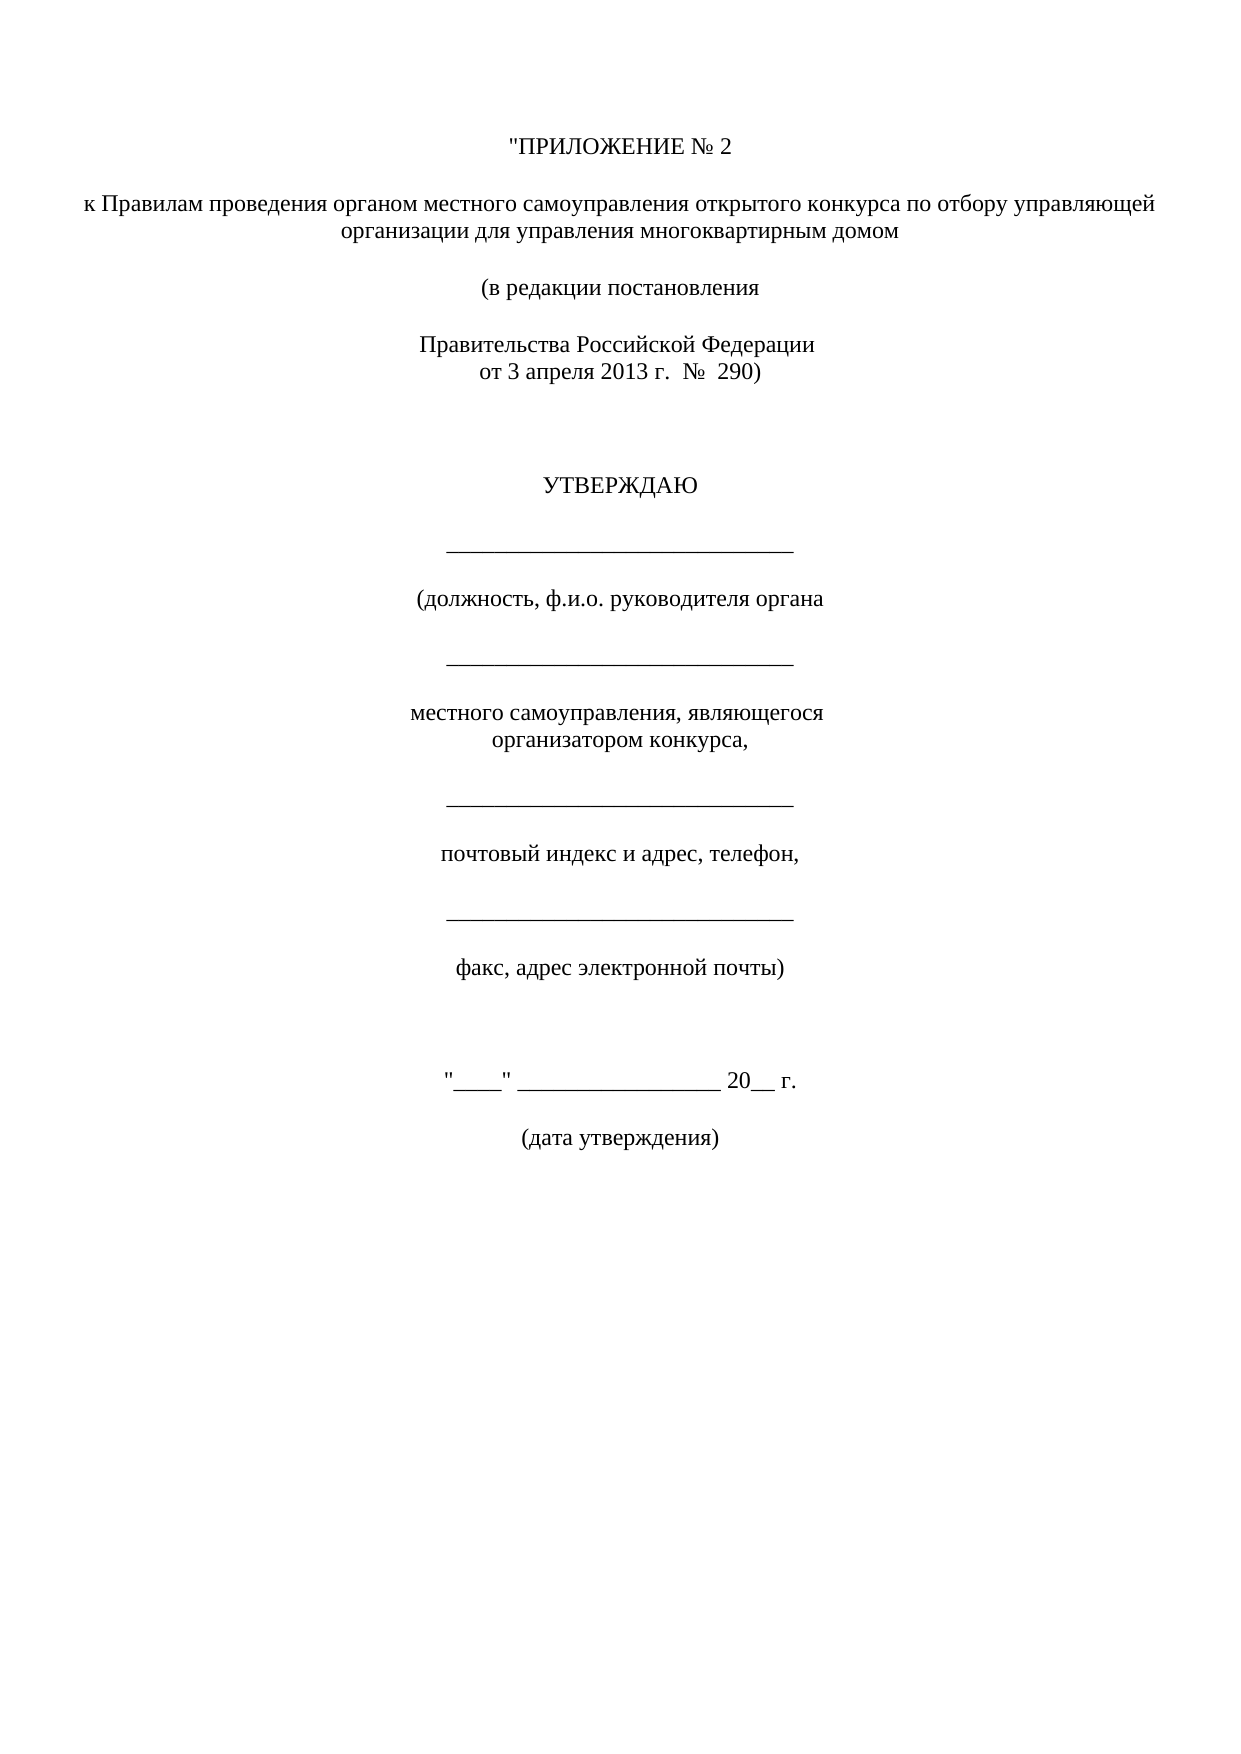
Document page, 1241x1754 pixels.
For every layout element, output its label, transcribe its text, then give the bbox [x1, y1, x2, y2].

text _____________________________ [75, 896, 1165, 923]
text (в редакции постановления [75, 273, 1165, 301]
text местного самоуправления, являющегося организатором конкурса, [75, 698, 1165, 753]
text к Правилам проведения органом местного самоуправления открытого конкурса по отбору управляющей организации для управления многоквартирным домом [75, 188, 1165, 244]
text факс, адрес электронной почты) [75, 953, 1165, 980]
text "ПРИЛОЖЕНИЕ № 2 [75, 132, 1165, 159]
text почтовый индекс и адрес, телефон, [75, 839, 1165, 867]
text _____________________________ [75, 782, 1165, 810]
text Правительства Российской Федерации от 3 апреля 2013 г. № 290) [75, 330, 1165, 385]
text _____________________________ [75, 528, 1165, 555]
text "____" _________________ 20__ г. [75, 1066, 1165, 1094]
text _____________________________ [75, 641, 1165, 669]
text УТВЕРЖДАЮ [75, 471, 1165, 498]
text (дата утверждения) [75, 1123, 1165, 1151]
text (должность, ф.и.о. руководителя органа [75, 584, 1165, 612]
